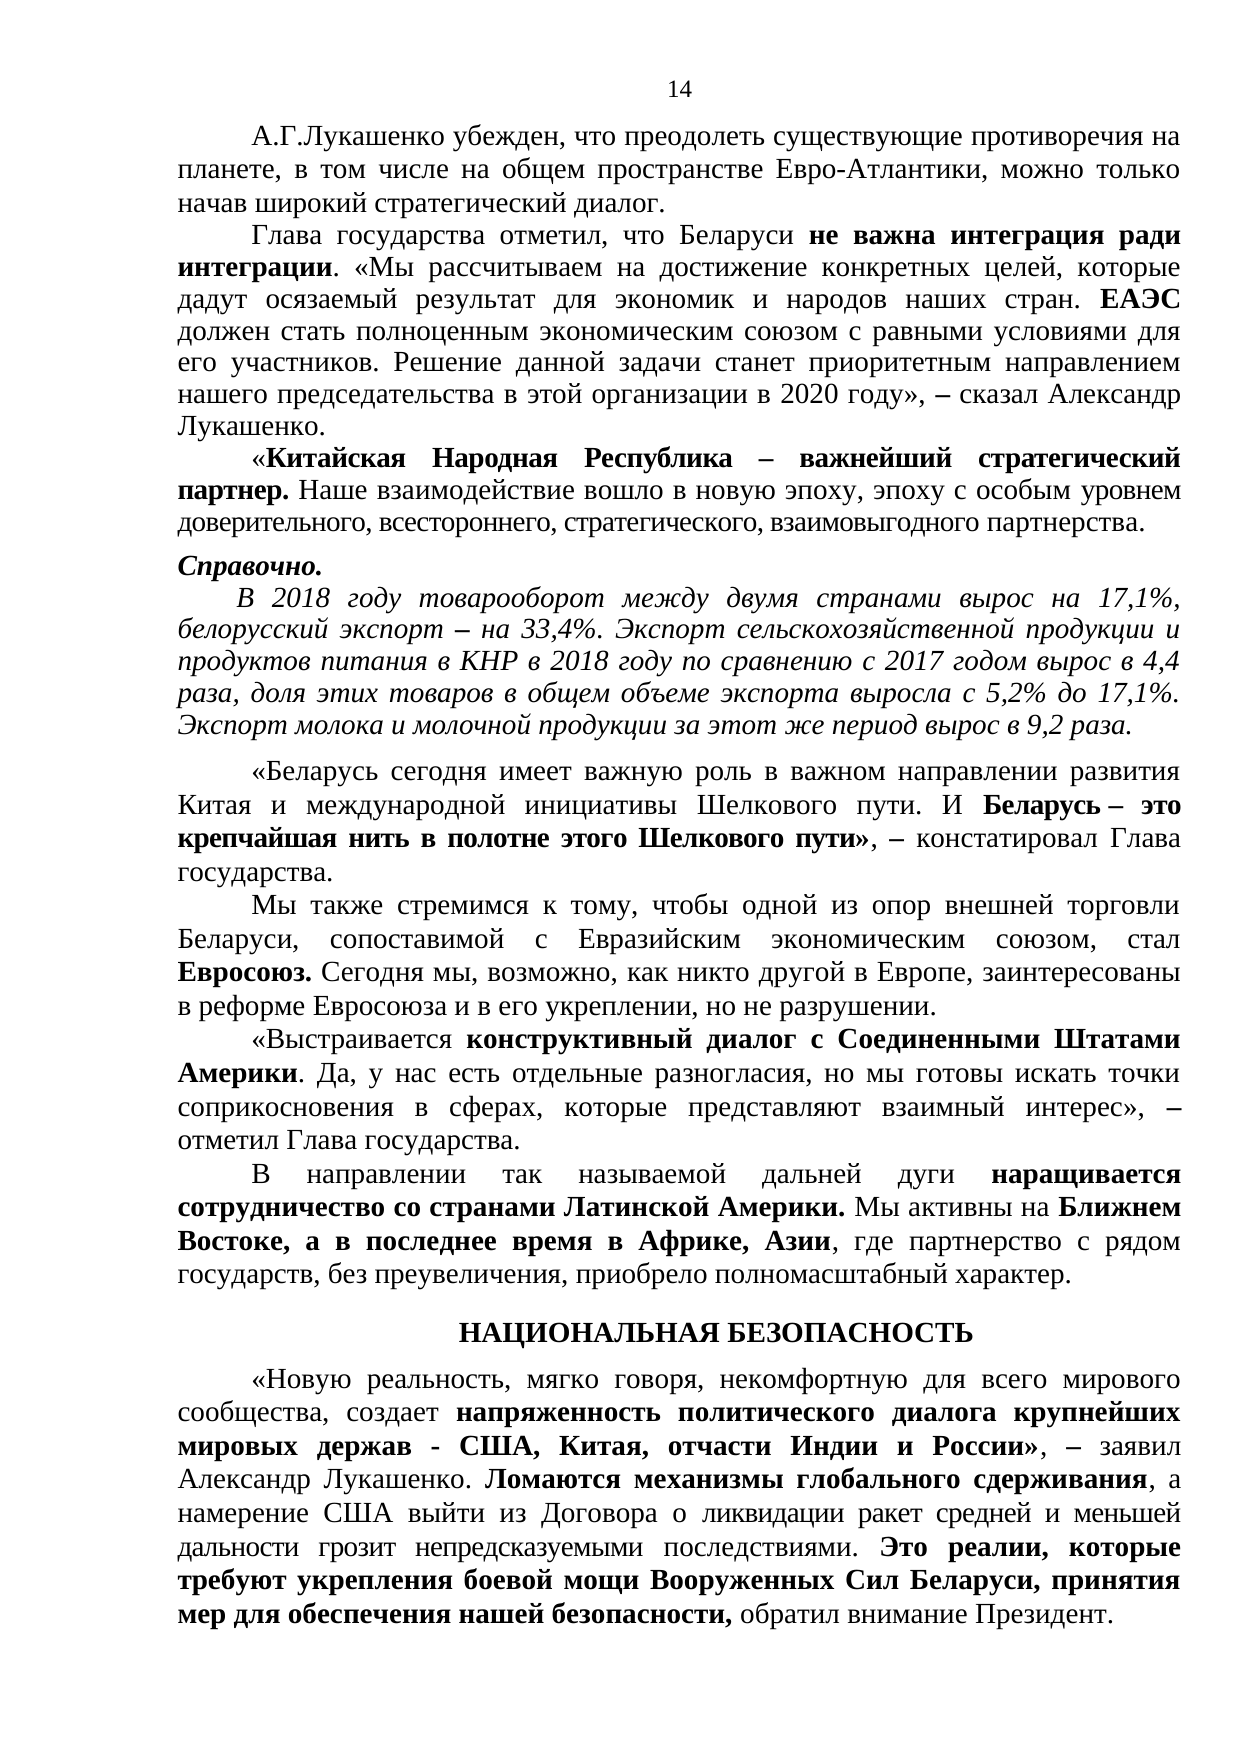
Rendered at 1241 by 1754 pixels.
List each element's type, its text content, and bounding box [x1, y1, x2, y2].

text Мы также стремимся к тому, чтобы одной из опор внешней торговли Беларуси, сопоставимой с Евразийским экономическим союзом, стал Евросоюз. Сегодня мы, возможно, как никто другой в Европе, заинтересованы в реформе Евросоюза и в его укреплении, но не разрушении. [177, 887, 1181, 1022]
text В направлении так называемой дальней дуги наращивается сотрудничество со странами Латинской Америки. Мы активны на Ближнем Востоке, а в последнее время в Африке, Азии, где партнерство с рядом государств, без преувеличения, приобрело полномасштабный характер. [177, 1156, 1181, 1290]
text «Новую реальность, мягко говоря, некомфортную для всего мирового сообщества, создает напряженность политического диалога крупнейших мировых держав - США, Китая, отчасти Индии и России», – заявил Александр Лукашенко. Ломаются механизмы глобального сдерживания, а намерение США выйти из Договора о ликвидации ракет средней и меньшей дальности грозит непредсказуемыми последствиями. Это реалии, которые требуют укрепления боевой мощи Вооруженных Сил Беларуси, принятия мер для обеспечения нашей безопасности, обратил внимание Президент. [177, 1361, 1181, 1629]
text Глава государства отметил, что Беларуси не важна интеграция ради интеграции. «Мы рассчитываем на достижение конкретных целей, которые дадут осязаемый результат для экономик и народов наших стран. ЕАЭС должен стать полноценным экономическим союзом с равными условиями для его участников. Решение данной задачи станет приоритетным направлением нашего председательства в этой организации в 2020 году», – сказал Александр Лукашенко. [177, 219, 1181, 442]
text В 2018 году товарооборот между двумя странами вырос на 17,1%, белорусский экспорт – на 33,4%. Экспорт сельскохозяйственной продукции и продуктов питания в КНР в 2018 году по сравнению с 2017 годом вырос в 4,4 раза, доля этих товаров в общем объеме экспорта выросла с 5,2% до 17,1%. Экспорт молока и молочной продукции за этот же период вырос в 9,2 раза. [177, 582, 1181, 741]
text «Беларусь сегодня имеет важную роль в важном направлении развития Китая и международной инициативы Шелкового пути. И Беларусь – это крепчайшая нить в полотне этого Шелкового пути», – констатировал Глава государства. [177, 753, 1181, 887]
text А.Г.Лукашенко убежден, что преодолеть существующие противоречия на планете, в том числе на общем пространстве Евро-Атлантики, можно только начав широкий стратегический диалог. [177, 118, 1181, 219]
text «Выстраивается конструктивный диалог с Соединенными Штатами Америки. Да, у нас есть отдельные разногласия, но мы готовы искать точки соприкосновения в сферах, которые представляют взаимный интерес», – отметил Глава государства. [177, 1022, 1181, 1156]
text Справочно. [177, 550, 1181, 582]
text НАЦИОНАЛЬНАЯ БЕЗОПАСНОСТЬ [177, 1315, 1181, 1348]
text «Китайская Народная Республика – важнейший стратегический партнер. Наше взаимодействие вошло в новую эпоху, эпоху с особым уровнем доверительного, всестороннего, стратегического, взаимовыгодного партнерства. [177, 442, 1181, 537]
